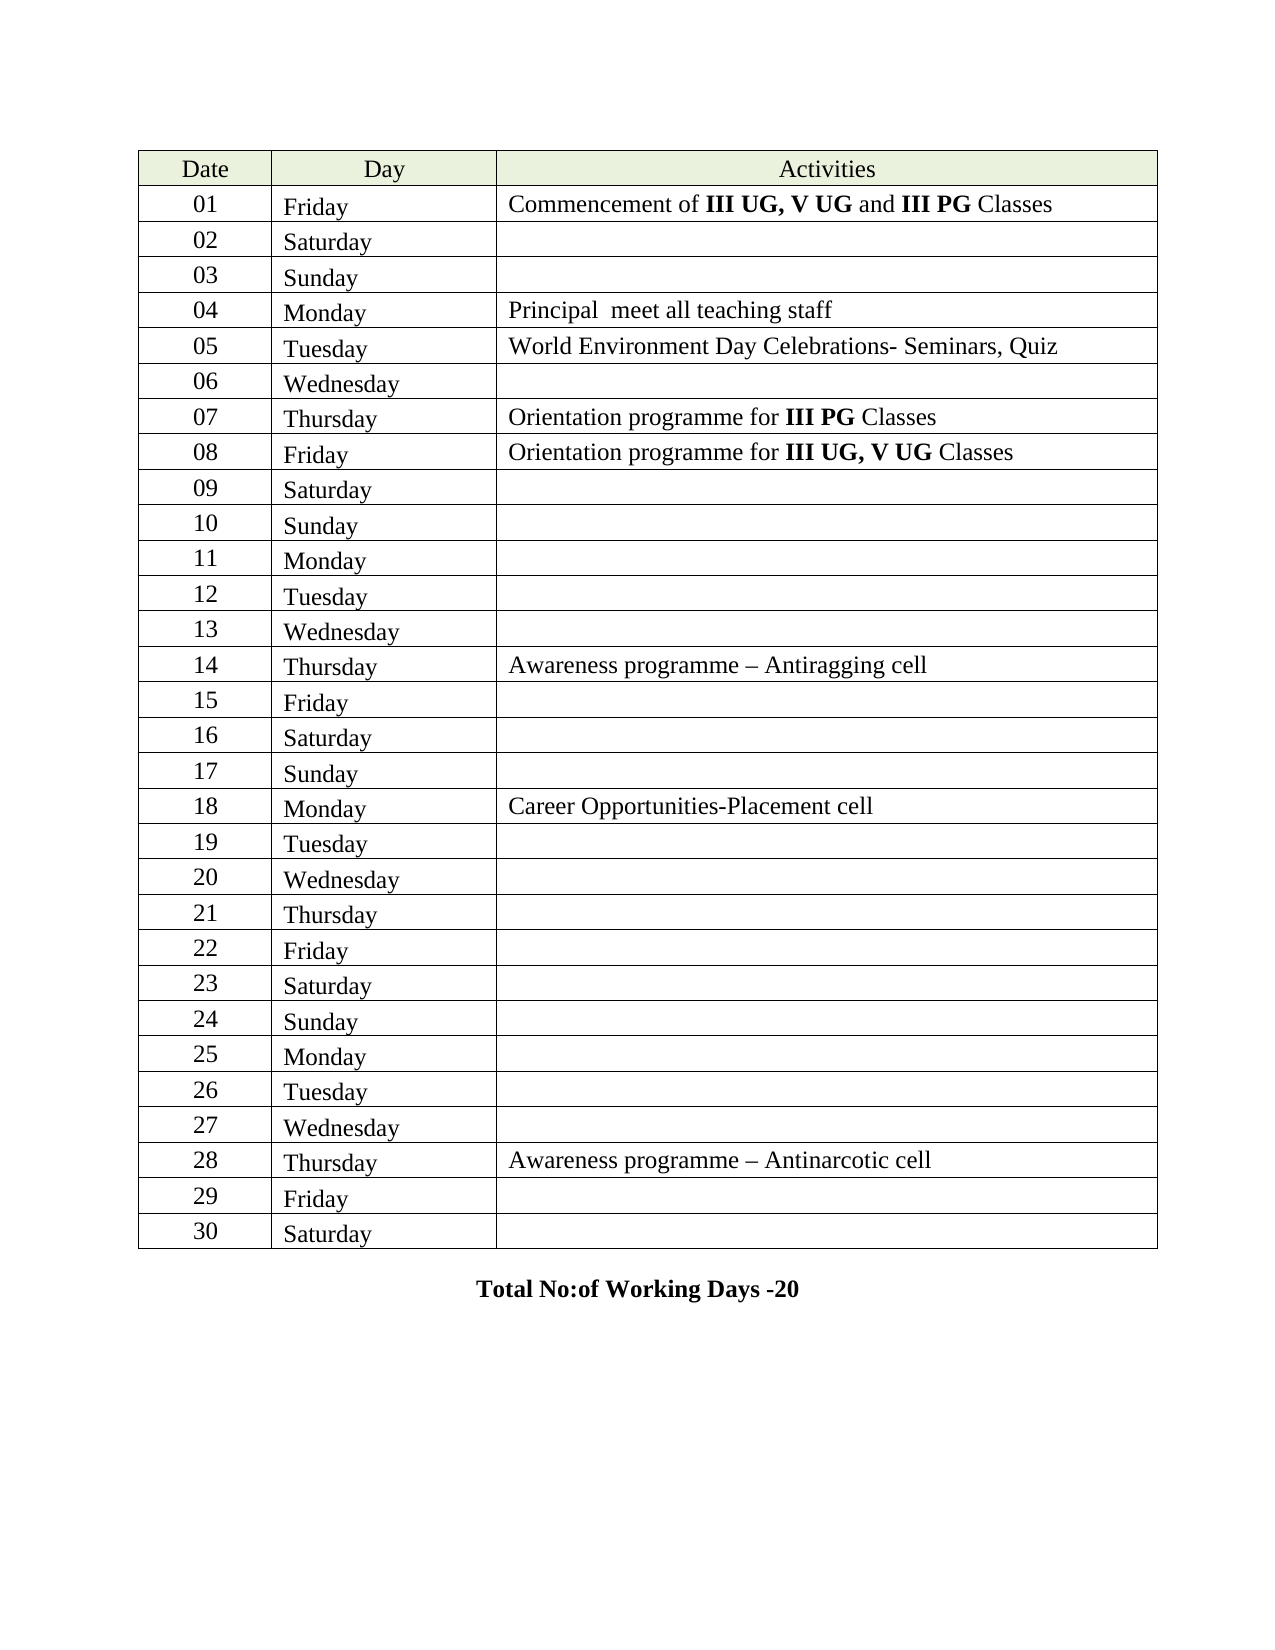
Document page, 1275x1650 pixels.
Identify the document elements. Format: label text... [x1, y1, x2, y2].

table_cell [497, 1001, 1157, 1035]
table_cell Activities [497, 151, 1157, 185]
table_cell Day [272, 151, 496, 185]
table_cell 02 [139, 222, 271, 256]
table_cell Monday [272, 1036, 496, 1071]
table_cell Wednesday [272, 1107, 496, 1142]
table_cell [497, 966, 1157, 1000]
table_cell [497, 470, 1157, 504]
table_cell [497, 718, 1157, 752]
table_cell [497, 895, 1157, 929]
table_cell Thursday [272, 895, 496, 929]
table_cell Monday [272, 789, 496, 823]
table_cell 10 [139, 505, 271, 539]
table_cell [497, 930, 1157, 964]
table_cell Tuesday [272, 576, 496, 610]
table_cell Orientation programme for III UG, V UG Classes [497, 434, 1157, 469]
table_cell Wednesday [272, 859, 496, 894]
table_cell Saturday [272, 222, 496, 256]
table_cell [497, 222, 1157, 256]
table_cell 13 [139, 611, 271, 646]
table_cell Thursday [272, 647, 496, 681]
table_cell Saturday [272, 966, 496, 1000]
table_cell 28 [139, 1143, 271, 1177]
table_cell 16 [139, 718, 271, 752]
table_cell Sunday [272, 257, 496, 292]
table_cell [497, 1178, 1157, 1212]
table_cell Date [139, 151, 271, 185]
table_cell 24 [139, 1001, 271, 1035]
table_cell Principal meet all teaching staff [497, 293, 1157, 327]
table_cell [497, 1072, 1157, 1106]
table_cell Awareness programme – Antinarcotic cell [497, 1143, 1157, 1177]
table_cell 30 [139, 1214, 271, 1248]
table_cell [497, 682, 1157, 717]
table_cell Friday [272, 1178, 496, 1212]
table_cell Friday [272, 434, 496, 469]
table_cell 04 [139, 293, 271, 327]
table_cell 25 [139, 1036, 271, 1071]
table_cell Saturday [272, 470, 496, 504]
table_cell Friday [272, 186, 496, 221]
table_cell Wednesday [272, 611, 496, 646]
table_cell Sunday [272, 753, 496, 787]
table_cell 21 [139, 895, 271, 929]
table_cell Saturday [272, 718, 496, 752]
table_cell 20 [139, 859, 271, 894]
table_cell 08 [139, 434, 271, 469]
table_cell Tuesday [272, 824, 496, 858]
table_cell Tuesday [272, 1072, 496, 1106]
table_cell [497, 824, 1157, 858]
table_cell [497, 1214, 1157, 1248]
table_cell [497, 505, 1157, 539]
table_cell 26 [139, 1072, 271, 1106]
table_cell [497, 753, 1157, 787]
table_cell Saturday [272, 1214, 496, 1248]
table_cell 11 [139, 541, 271, 575]
table_cell World Environment Day Celebrations- Seminars, Quiz [497, 328, 1157, 362]
table_cell [497, 859, 1157, 894]
table_cell Sunday [272, 1001, 496, 1035]
table_cell 07 [139, 399, 271, 433]
table_cell [497, 576, 1157, 610]
table_cell 17 [139, 753, 271, 787]
table_cell Awareness programme – Antiragging cell [497, 647, 1157, 681]
table_cell 29 [139, 1178, 271, 1212]
table_cell 27 [139, 1107, 271, 1142]
table_cell Friday [272, 930, 496, 964]
table_cell Thursday [272, 1143, 496, 1177]
table_cell Friday [272, 682, 496, 717]
table_cell 18 [139, 789, 271, 823]
table_cell 09 [139, 470, 271, 504]
text Total No:of Working Days -20 [150, 1274, 1125, 1303]
table_cell [497, 541, 1157, 575]
table_cell [497, 364, 1157, 398]
table_cell [497, 1107, 1157, 1142]
table_cell Orientation programme for III PG Classes [497, 399, 1157, 433]
table_cell 01 [139, 186, 271, 221]
table_cell [497, 611, 1157, 646]
table_cell 19 [139, 824, 271, 858]
table_cell 05 [139, 328, 271, 362]
table_cell 23 [139, 966, 271, 1000]
table_cell Sunday [272, 505, 496, 539]
table_cell 12 [139, 576, 271, 610]
table_cell Tuesday [272, 328, 496, 362]
table_cell 15 [139, 682, 271, 717]
table_cell Commencement of III UG, V UG and III PG Classes [497, 186, 1157, 221]
table_cell Monday [272, 293, 496, 327]
table_cell 03 [139, 257, 271, 292]
table_cell Wednesday [272, 364, 496, 398]
table_cell 14 [139, 647, 271, 681]
table_cell Monday [272, 541, 496, 575]
table_cell 06 [139, 364, 271, 398]
table_cell Career Opportunities-Placement cell [497, 789, 1157, 823]
table_cell [497, 1036, 1157, 1071]
table_cell 22 [139, 930, 271, 964]
table_cell Thursday [272, 399, 496, 433]
table_cell [497, 257, 1157, 292]
